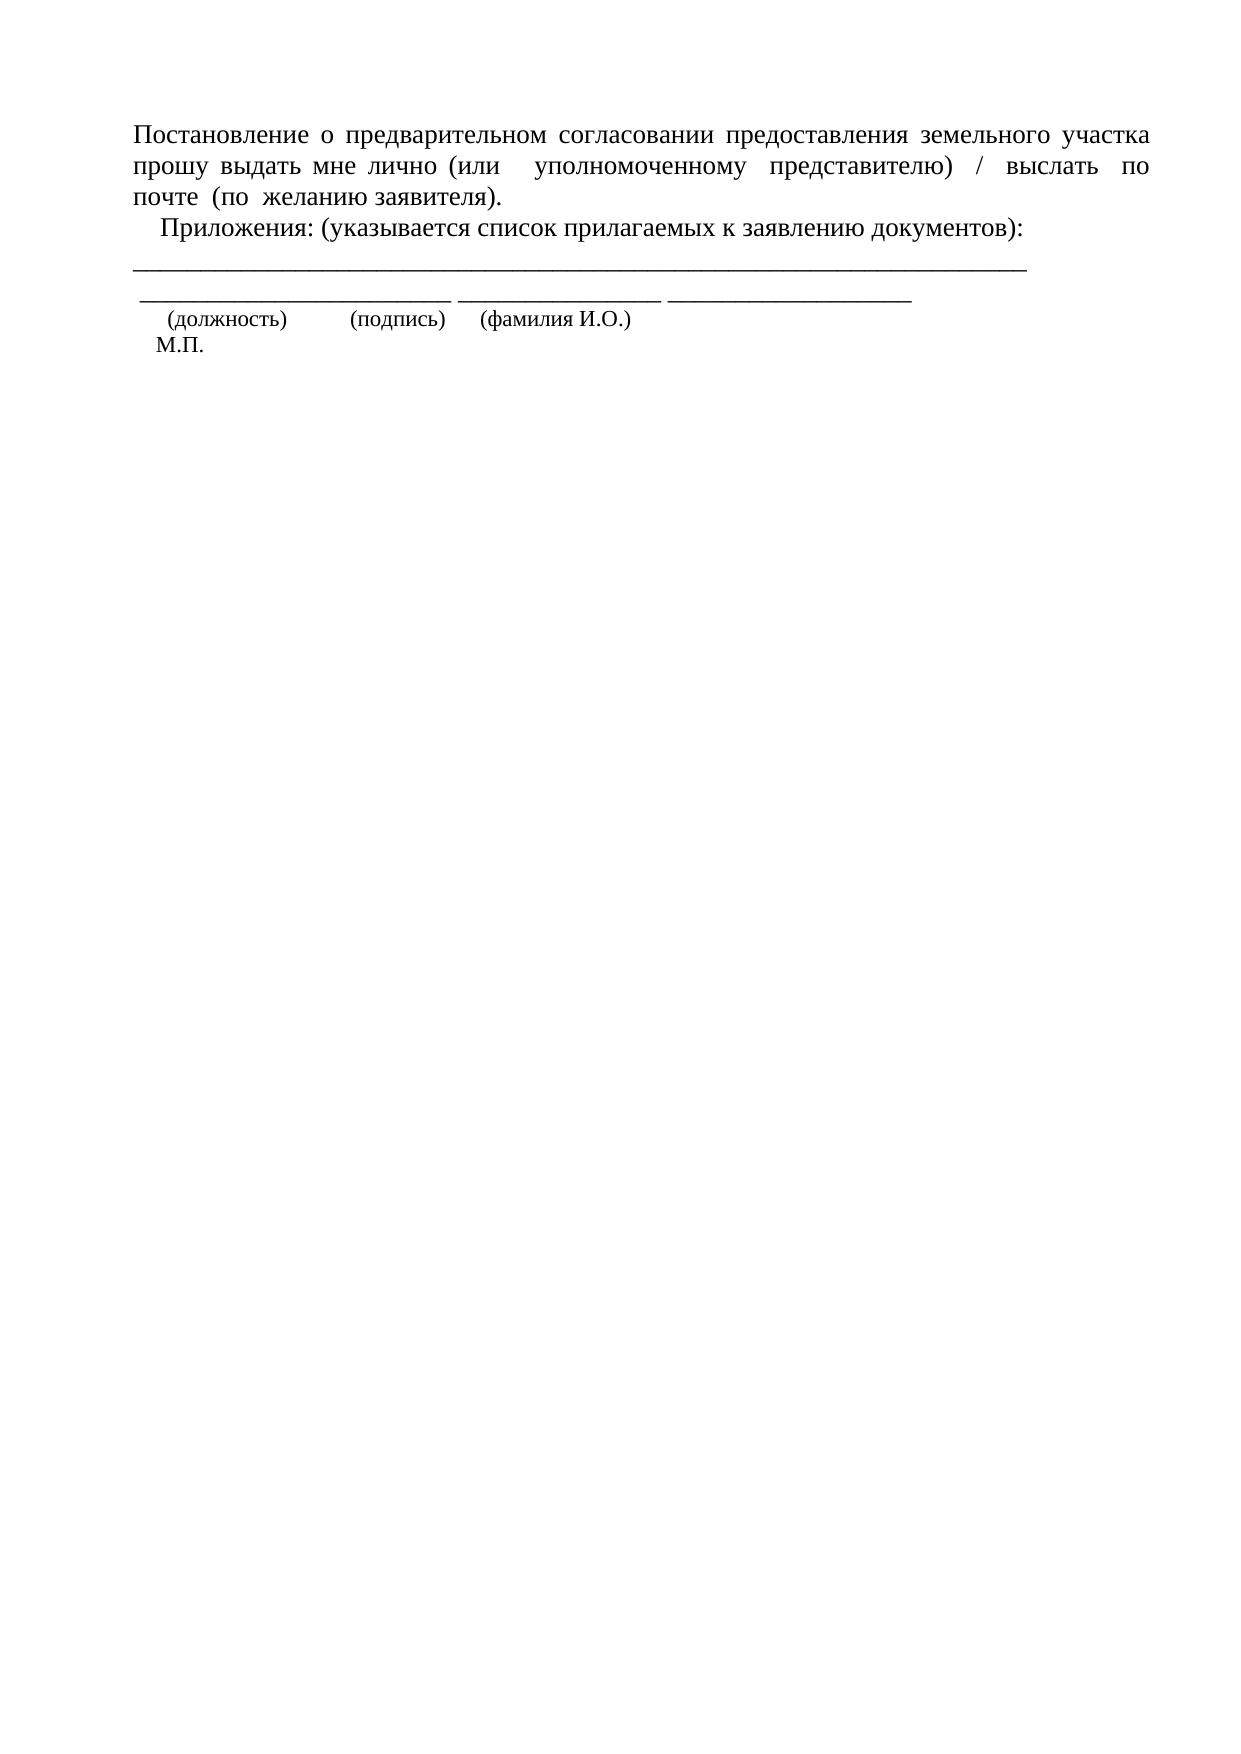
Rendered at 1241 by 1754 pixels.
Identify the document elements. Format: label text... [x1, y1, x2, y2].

text Приложения: (указывается список прилагаемых к заявлению документов): [133, 212, 1152, 243]
text (должность) (подпись) (фамилия И.О.) [133, 305, 1152, 331]
text Постановление о предварительном согласовании предоставления земельного участка прошу выдать мне лично (или уполномоченному представителю) / выслать по почте (по желанию заявителя). [133, 118, 1152, 212]
text М.П. [133, 331, 1152, 358]
text __________________________________________________________________ [133, 243, 1152, 274]
text _______________________ _______________ __________________ [133, 274, 1152, 305]
